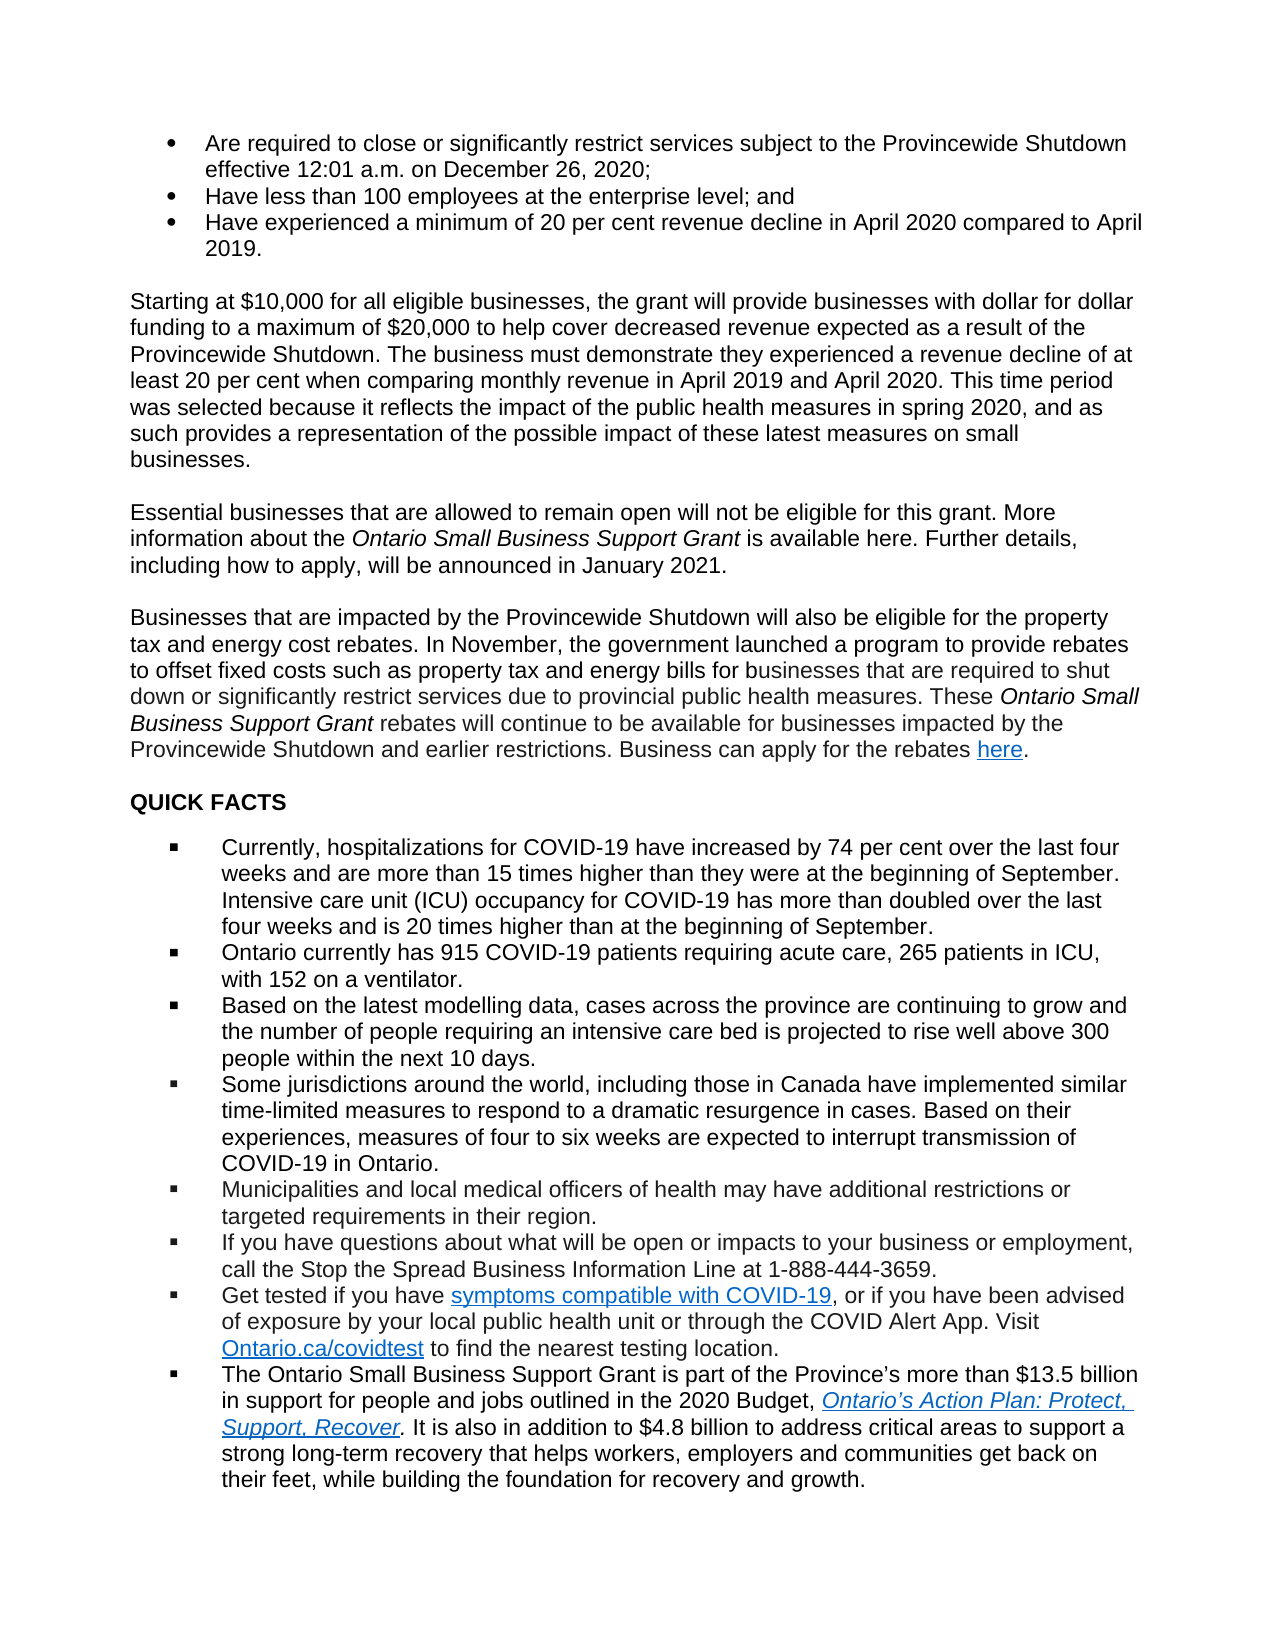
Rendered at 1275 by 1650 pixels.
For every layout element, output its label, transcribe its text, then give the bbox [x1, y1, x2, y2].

list Currently, hospitalizations for COVID-19 have increased by 74 per cent over the last four weeks and are more than 15 times higher than they were at the beginning of September. Intensive care unit (ICU) occupancy for COVID-19 has more than doubled over the last four weeks and is 20 times higher than at the beginning of September. [168, 834, 1145, 939]
list Have experienced a minimum of 20 per cent revenue decline in April 2020 compared to April 2019. [167, 209, 1145, 262]
list Are required to close or significantly restrict services subject to the Provincewide Shutdown effective 12:01 a.m. on December 26, 2020; [167, 130, 1145, 183]
list Some jurisdictions around the world, including those in Canada have implemented similar time-limited measures to respond to a dramatic resurgence in cases. Based on their experiences, measures of four to six weeks are expected to interrupt transmission of COVID-19 in Ontario. [168, 1071, 1145, 1176]
text Starting at $10,000 for all eligible businesses, the grant will provide businesses with dollar for dollar funding to a maximum of $20,000 to help cover decreased revenue expected as a result of the Provincewide Shutdown. The business must demonstrate they experienced a revenue decline of at least 20 per cent when comparing monthly revenue in April 2019 and April 2020. This time period was selected because it reflects the impact of the public health measures in spring 2020, and as such provides a representation of the possible impact of these latest measures on small businesses. [130, 262, 1145, 472]
list If you have questions about what will be open or impacts to your business or employment, call the Stop the Spread Business Information Line at 1-888-444-3659. [168, 1229, 1145, 1282]
list Have less than 100 employees at the enterprise level; and [167, 183, 1145, 209]
list The Ontario Small Business Support Grant is part of the Province’s more than $13.5 billion in support for people and jobs outlined in the 2020 Budget, Ontario’s Action Plan: Protect, Support, Recover. It is also in addition to $4.8 billion to address critical areas to support a strong long-term recovery that helps workers, employers and communities get back on their feet, while building the foundation for recovery and growth. [168, 1361, 1145, 1493]
text Businesses that are impacted by the Provincewide Shutdown will also be eligible for the property tax and energy cost rebates. In November, the government launched a program to provide rebates to offset fixed costs such as property tax and energy bills for businesses that are required to shut down or significantly restrict services due to provincial public health measures. These Ontario Small Business Support Grant rebates will continue to be available for businesses impacted by the Provincewide Shutdown and earlier restrictions. Business can apply for the rebates here. [130, 604, 1145, 762]
list Based on the latest modelling data, cases across the province are continuing to grow and the number of people requiring an intensive care bed is projected to rise well above 300 people within the next 10 days. [168, 992, 1145, 1071]
text QUICK FACTS [130, 789, 1145, 815]
list Ontario currently has 915 COVID-19 patients requiring acute care, 265 patients in ICU, with 152 on a ventilator. [168, 939, 1145, 992]
list Get tested if you have symptoms compatible with COVID-19, or if you have been advised of exposure by your local public health unit or through the COVID Alert App. Visit Ontario.ca/covidtest to find the nearest testing location. [168, 1282, 1145, 1361]
list Municipalities and local medical officers of health may have additional restrictions or targeted requirements in their region. [168, 1176, 1145, 1229]
text Essential businesses that are allowed to remain open will not be eligible for this grant. More information about the Ontario Small Business Support Grant is available here. Further details, including how to apply, will be announced in January 2021. [130, 499, 1145, 578]
